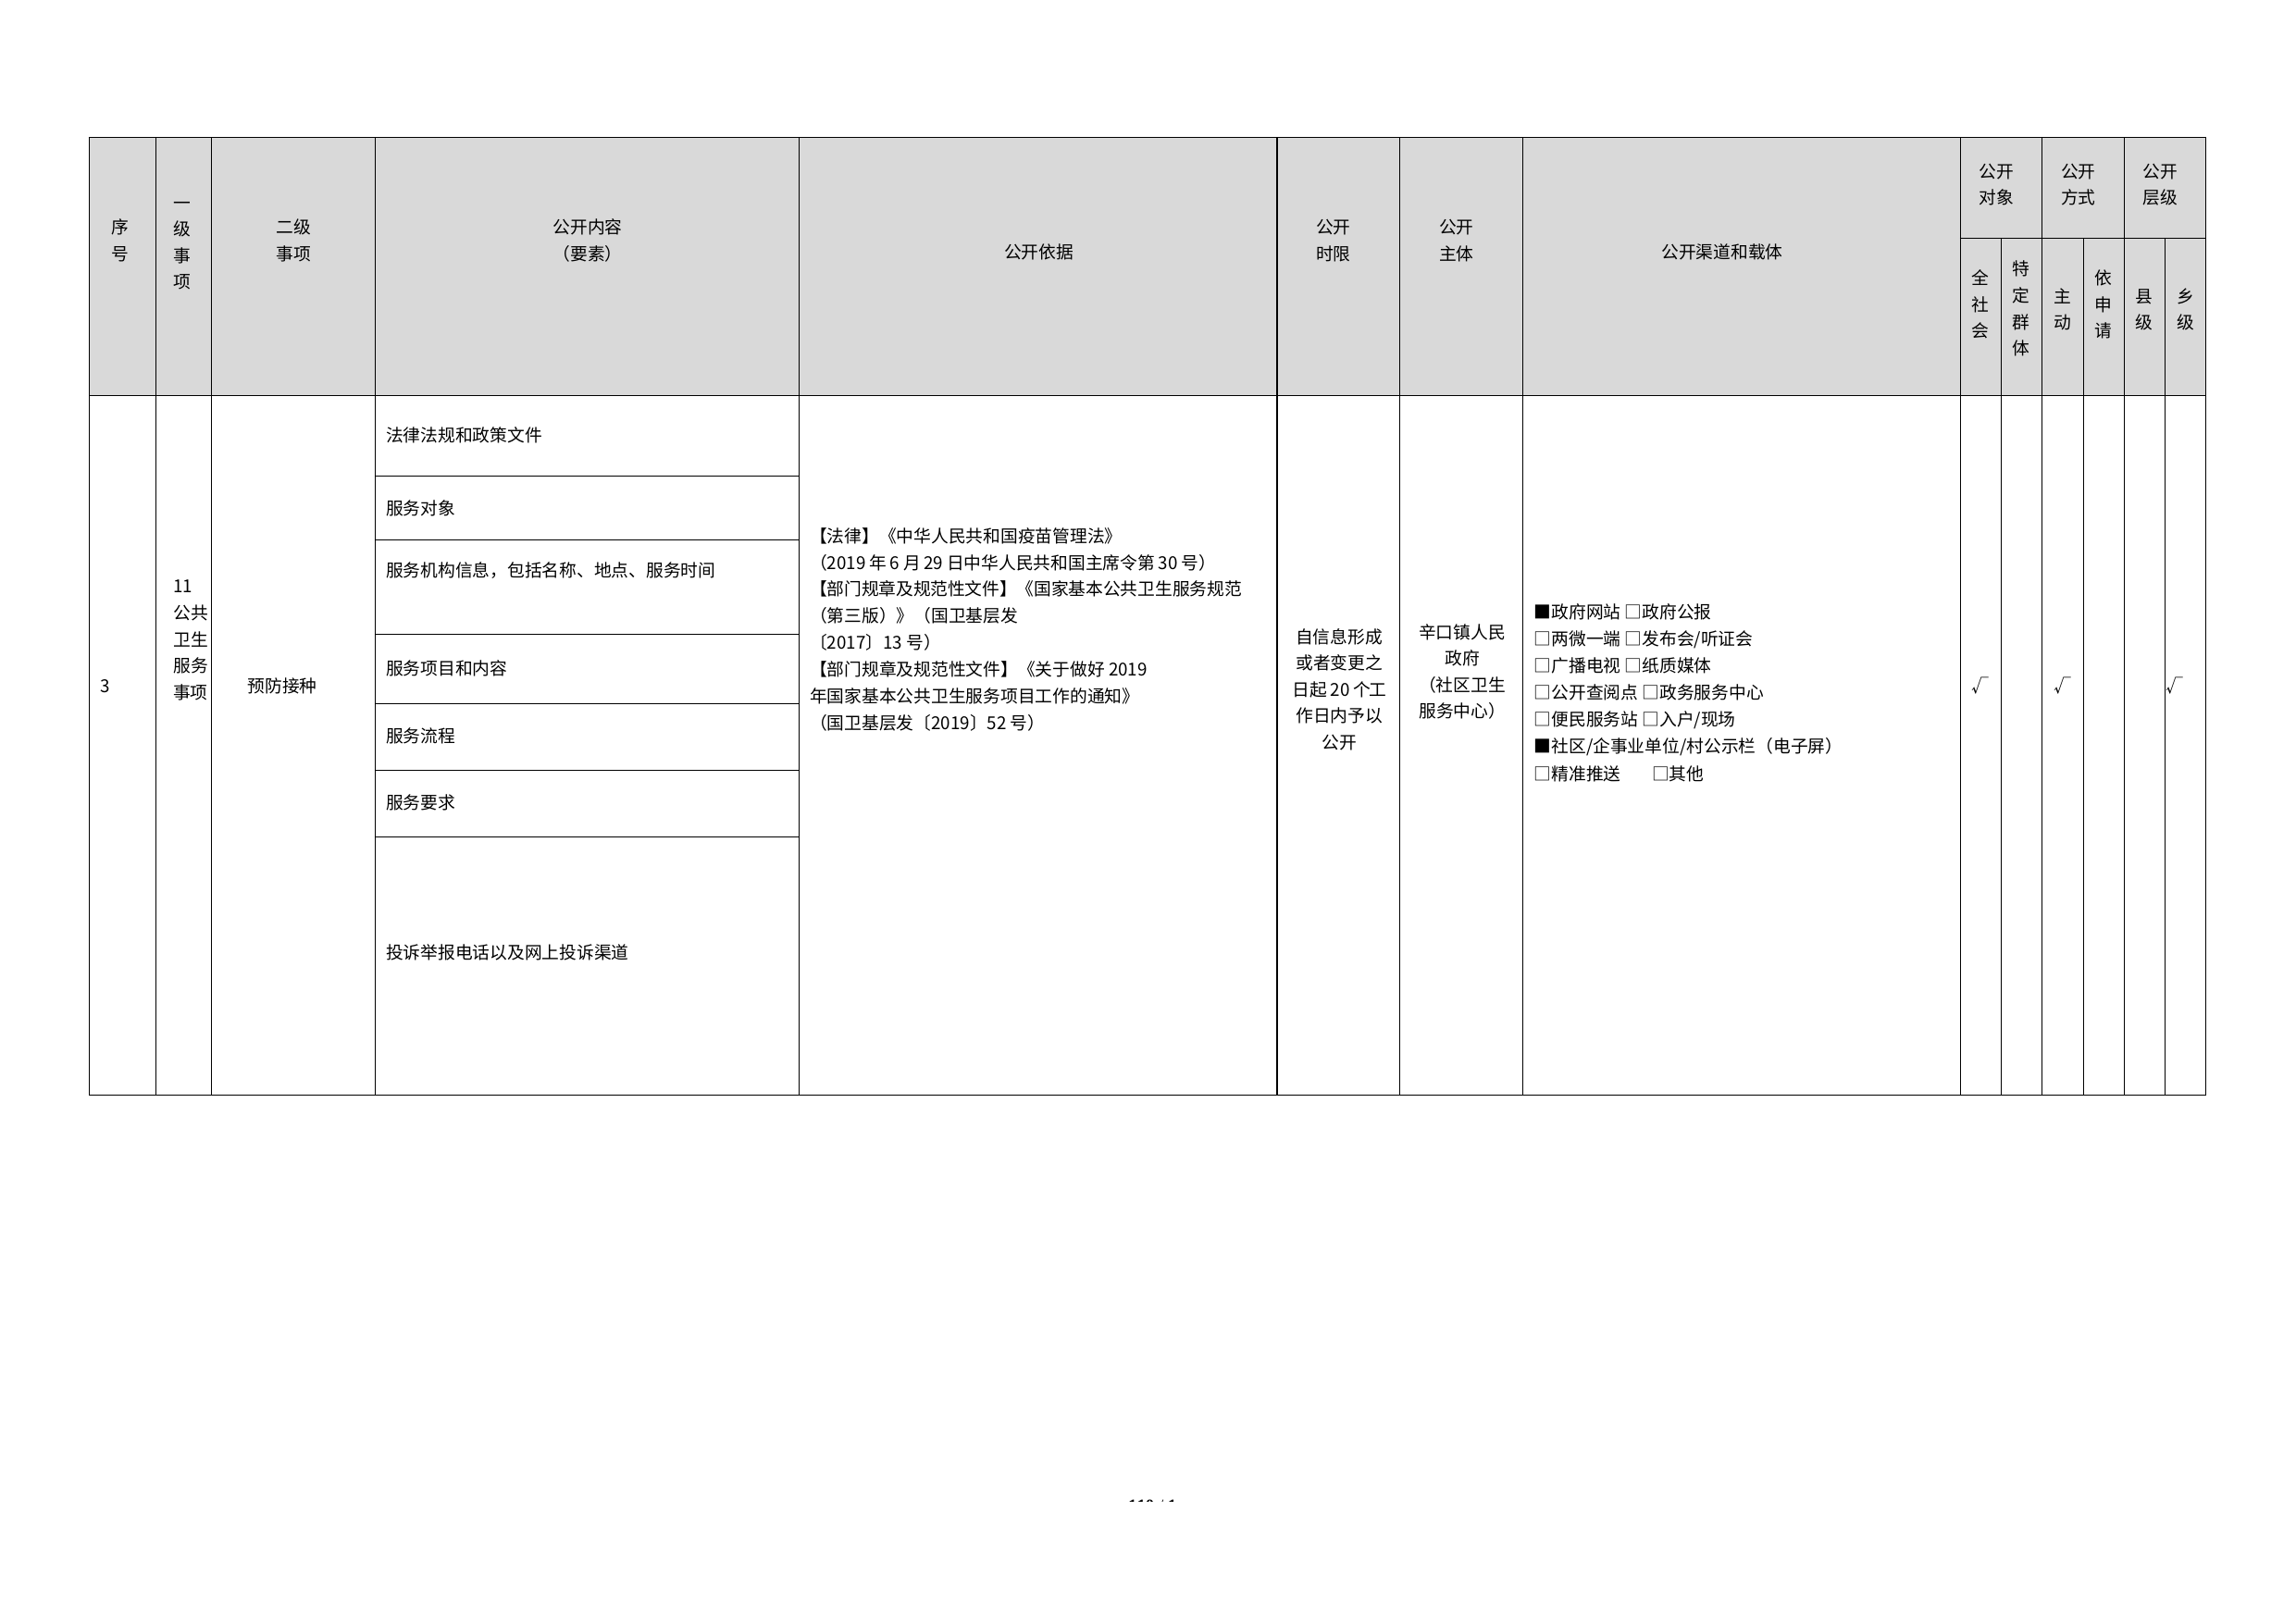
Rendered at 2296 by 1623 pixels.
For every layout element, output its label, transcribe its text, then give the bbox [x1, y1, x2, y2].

table_header 一级事项 [156, 138, 211, 395]
table_cell 辛口镇人民政府 （社区卫生服务中心） [1400, 396, 1522, 1095]
table_header 公开渠道和载体 [1523, 138, 1960, 395]
table_cell [2002, 396, 2042, 1095]
table_cell √ [2166, 396, 2205, 1095]
table_header 公开内容 （要素） [376, 138, 799, 395]
table_cell 法律法规和政策文件 [376, 396, 799, 476]
table_cell [2084, 396, 2124, 1095]
table_cell 特定群体 [2002, 239, 2042, 395]
table_cell √ [1961, 396, 2001, 1095]
table_cell 3 [90, 396, 155, 1095]
table_cell √ [2042, 396, 2083, 1095]
table_cell [2125, 396, 2165, 1095]
table_header 公开主体 [1400, 138, 1522, 395]
table_header 公开方式 [2042, 138, 2124, 238]
table_cell 服务要求 [376, 771, 799, 836]
table_cell 【法律】《中华人民共和国疫苗管理法》 （2019年6月29日中华人民共和国主席令第30号） 【部门规章及规范性文件】《国家基本公共卫生服务规范（第三版）》（国卫基层发 〔2017〕13 号） 【部门规章及规范性文件】《关于做好 2019 年国家基本公共卫生服务项目工作的通知》 （国卫基层发〔2019〕52 号） [800, 396, 1276, 1095]
table_cell ■政府网站 □政府公报 □两微一端 □发布会/听证会 □广播电视 □纸质媒体 □公开查阅点 □政务服务中心 □便民服务站 □入户/现场 ■社区/企事业单位/村公示栏（电子屏） □精准推送 □其他 [1523, 396, 1960, 1095]
table_cell 投诉举报电话以及网上投诉渠道 [376, 837, 799, 1095]
table_cell 乡级 [2166, 239, 2205, 395]
table_cell 服务机构信息，包括名称、地点、服务时间 [376, 540, 799, 634]
table_cell 县级 [2125, 239, 2165, 395]
table_cell 服务对象 [376, 477, 799, 539]
table_cell 自信息形成或者变更之日起20 个工作日内予以公开 [1278, 396, 1399, 1095]
table_header 公开依据 [800, 138, 1276, 395]
table_cell 服务流程 [376, 704, 799, 770]
table_cell 服务项目和内容 [376, 635, 799, 702]
table_header 序号 [90, 138, 155, 395]
table_cell 主动 [2042, 239, 2083, 395]
table_header 二级事项 [212, 138, 375, 395]
table_header 公开时限 [1278, 138, 1399, 395]
table_cell 11 公共卫生服务事项 [156, 396, 211, 1095]
table_header 公开层级 [2125, 138, 2205, 238]
table_cell 预防接种 [212, 396, 375, 1095]
table_cell 依申请 [2084, 239, 2124, 395]
table_header 公开对象 [1961, 138, 2042, 238]
table_cell 全社会 [1961, 239, 2001, 395]
